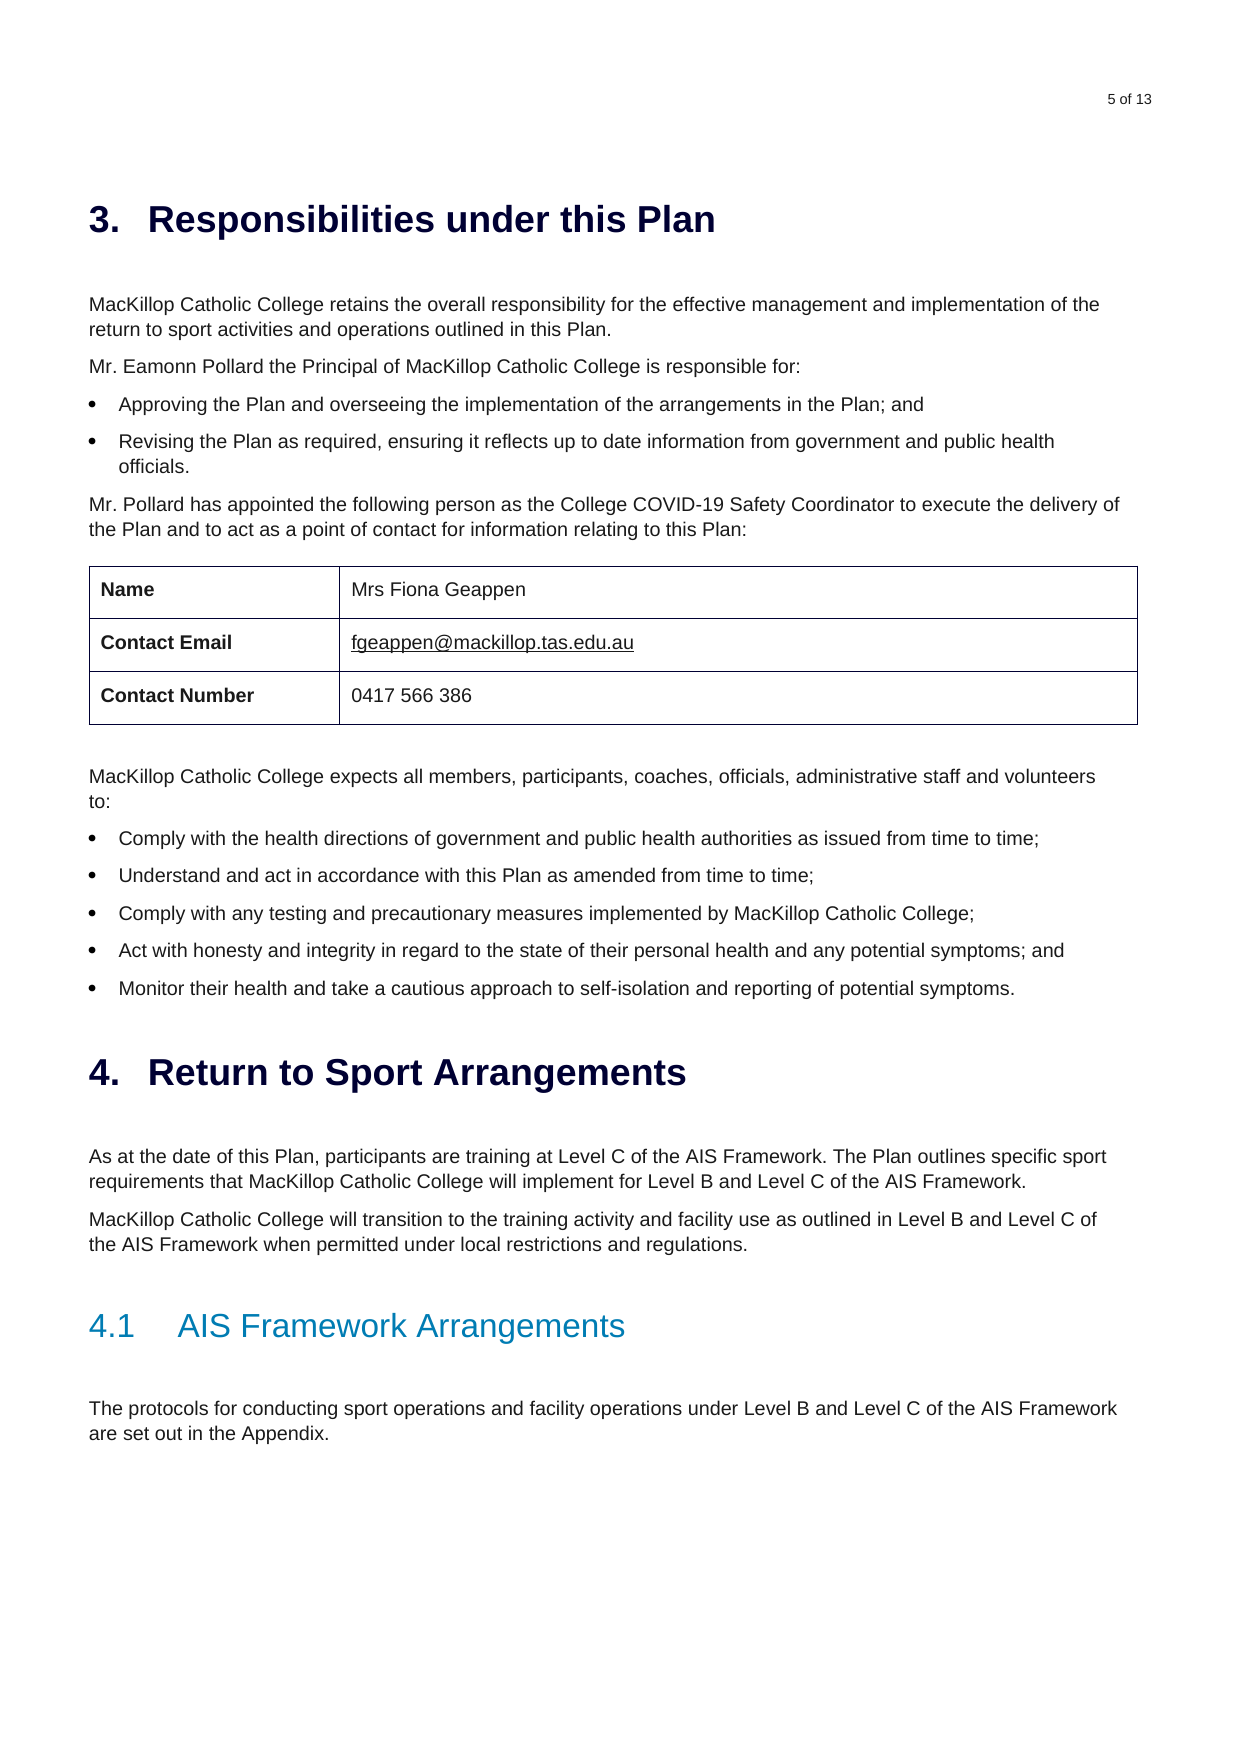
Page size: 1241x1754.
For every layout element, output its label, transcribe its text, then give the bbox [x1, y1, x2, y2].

text Mr. Pollard has appointed the following person as the College COVID-19 Safety Coordinator to execute the delivery of the Plan and to act as a point of contact for information relating to this Plan: [89, 491, 1122, 541]
text Comply with the health directions of government and public health authorities as issued from time to time; [89, 825, 1122, 850]
table_cell Contact Email [90, 619, 339, 671]
text Mr. Eamonn Pollard the Principal of MacKillop Catholic College is responsible for: [89, 353, 1122, 378]
subtitle Return to Sport Arrangements [89, 1050, 1122, 1093]
text As at the date of this Plan, participants are training at Level C of the AIS Framework. The Plan outlines specific sport requirements that MacKillop Catholic College will implement for Level B and Level C of the AIS Framework. [89, 1143, 1122, 1193]
text MacKillop Catholic College retains the overall responsibility for the effective management and implementation of the return to sport activities and operations outlined in this Plan. [89, 291, 1122, 341]
table_header Mrs Fiona Geappen [340, 567, 1137, 618]
table_cell fgeappen@mackillop.tas.edu.au [340, 619, 1137, 671]
text Comply with any testing and precautionary measures implemented by MacKillop Catholic College; [89, 900, 1122, 925]
text Understand and act in accordance with this Plan as amended from time to time; [89, 862, 1122, 887]
text MacKillop Catholic College expects all members, participants, coaches, officials, administrative staff and volunteers to: [89, 762, 1122, 812]
text Approving the Plan and overseeing the implementation of the arrangements in the Plan; and [89, 391, 1122, 416]
subtitle Responsibilities under this Plan [89, 197, 1122, 241]
text MacKillop Catholic College will transition to the training activity and facility use as outlined in Level B and Level C of the AIS Framework when permitted under local restrictions and regulations. [89, 1205, 1122, 1255]
text Act with honesty and integrity in regard to the state of their personal health and any potential symptoms; and [89, 937, 1122, 962]
table_cell 0417 566 386 [340, 672, 1137, 724]
text Monitor their health and take a cautious approach to self-isolation and reporting of potential symptoms. [89, 975, 1122, 1000]
table_header Name [90, 567, 339, 618]
subtitle AIS Framework Arrangements [89, 1305, 1122, 1345]
table_cell Contact Number [90, 672, 339, 724]
text The protocols for conducting sport operations and facility operations under Level B and Level C of the AIS Framework are set out in the Appendix. [89, 1395, 1122, 1445]
text Revising the Plan as required, ensuring it reflects up to date information from government and public health officials. [89, 428, 1122, 478]
